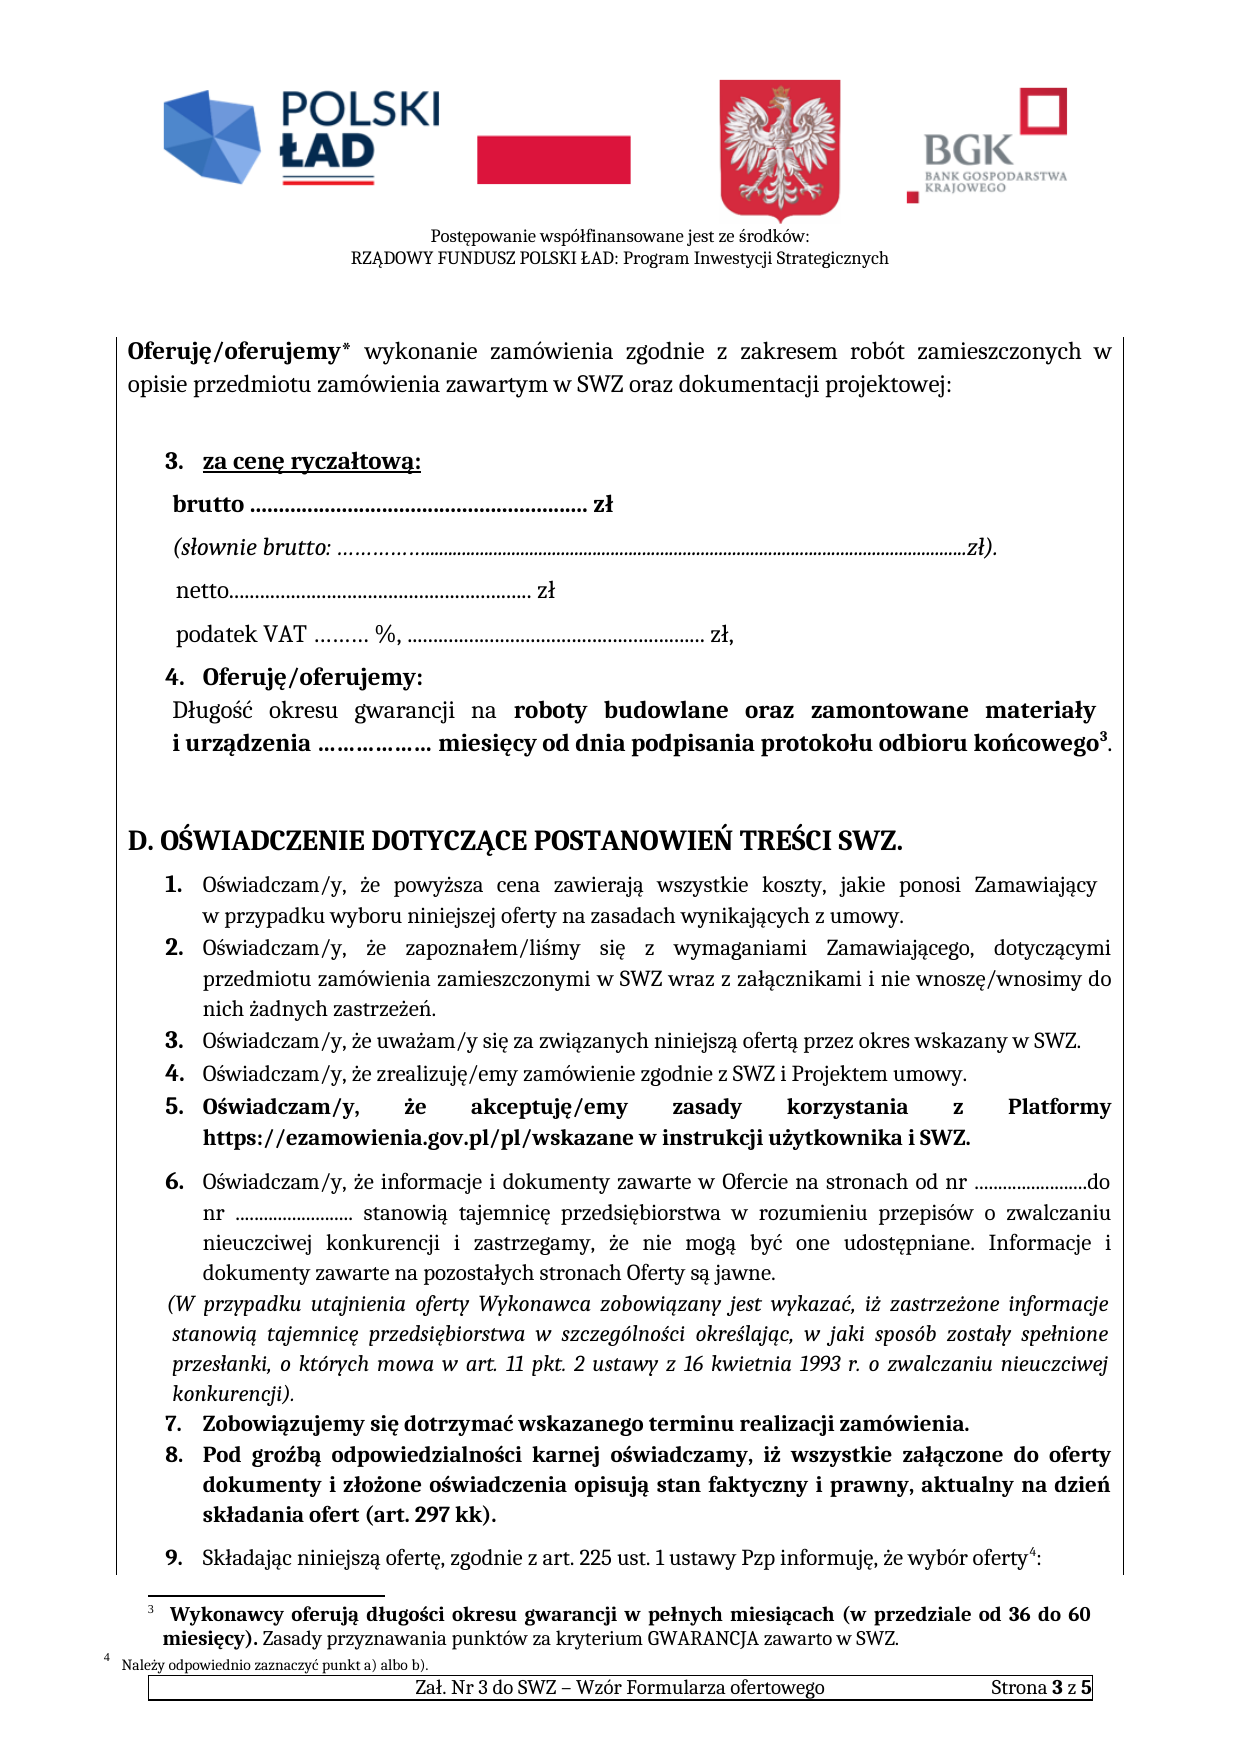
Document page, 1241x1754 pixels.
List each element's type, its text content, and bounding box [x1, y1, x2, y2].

picture [147, 63, 1093, 226]
